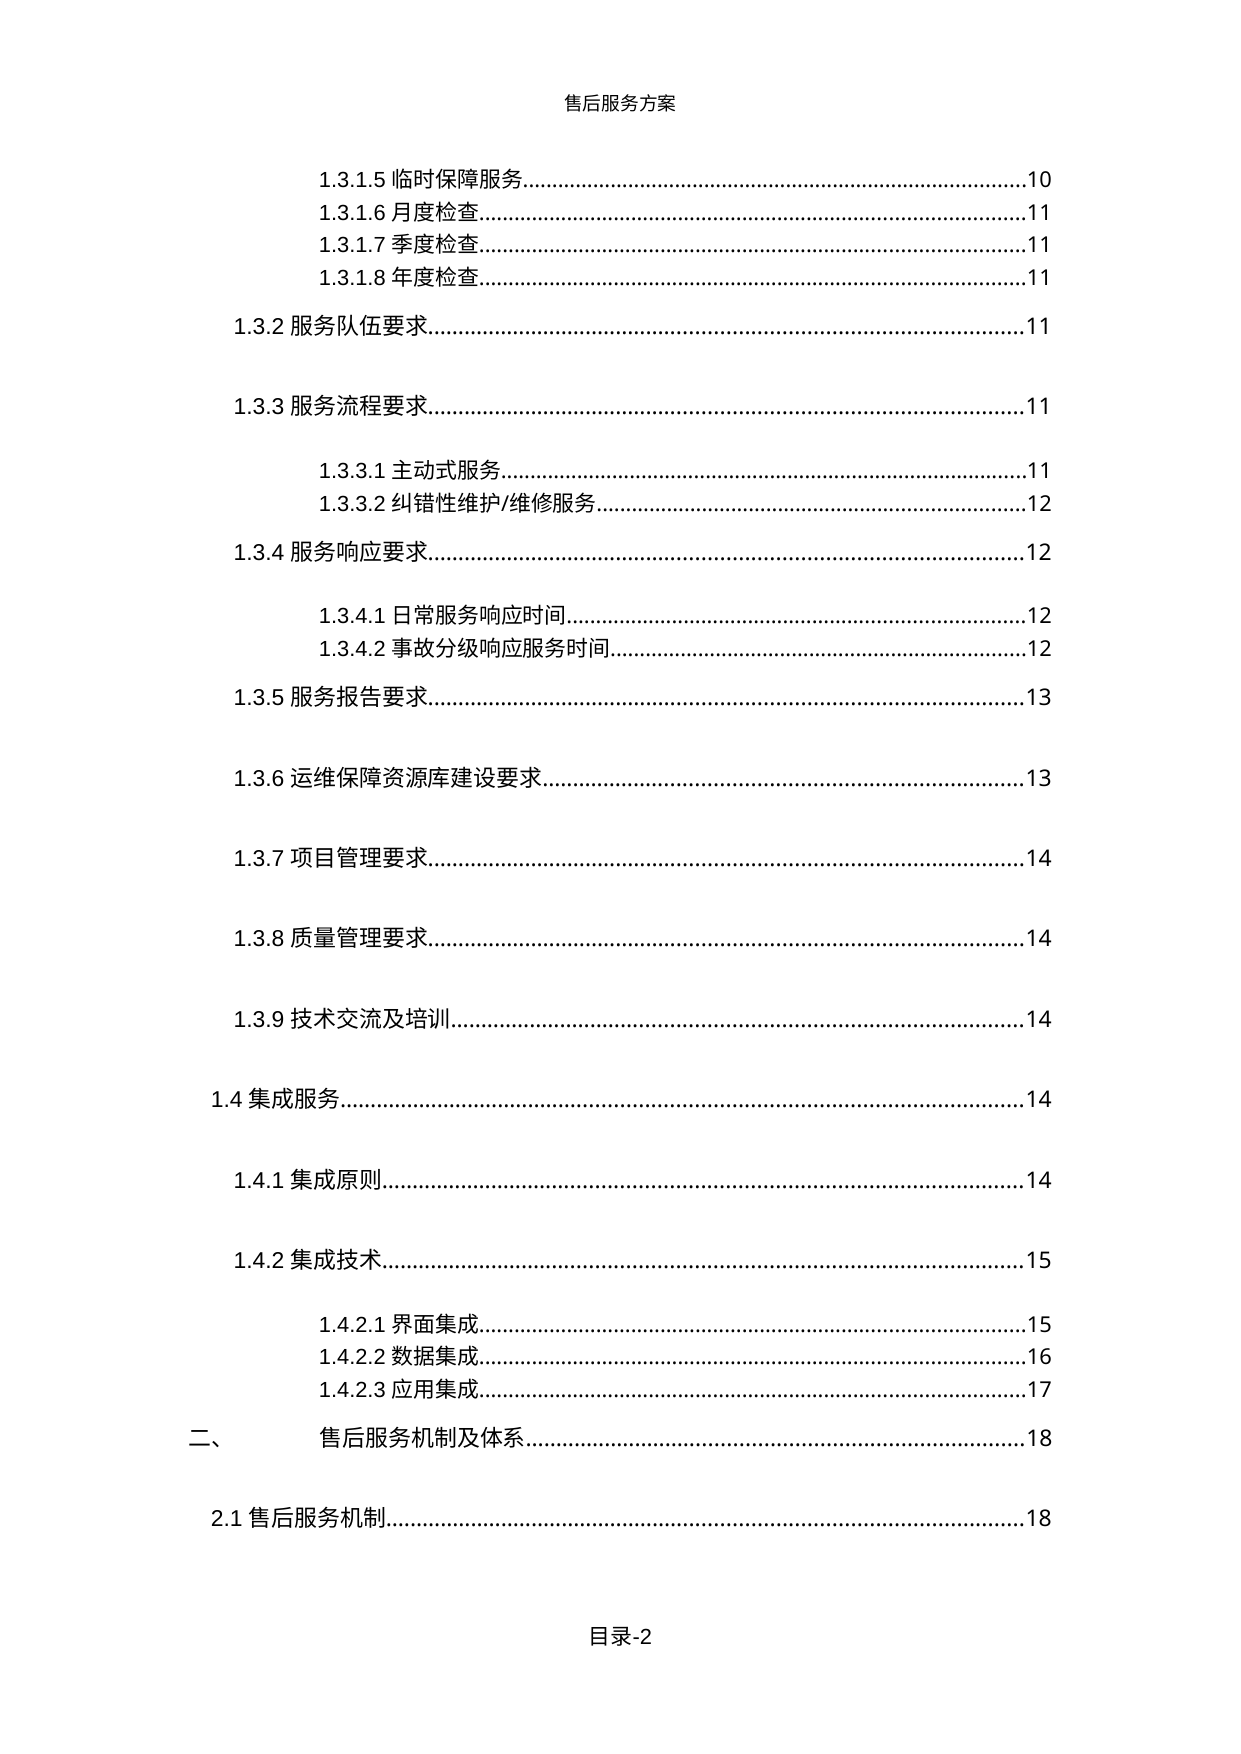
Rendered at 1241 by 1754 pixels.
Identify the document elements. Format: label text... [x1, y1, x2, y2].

text 1.3.2 服务队伍要求 11 [233, 292, 1053, 357]
text 1.3.1.8 年度检查 11 [319, 259, 1053, 292]
text 1.4.1 集成原则 14 [233, 1146, 1053, 1211]
text 1.4.2.2 数据集成 16 [319, 1339, 1053, 1372]
text 1.4.2 集成技术 15 [233, 1226, 1053, 1291]
text 1.3.9 技术交流及培训 14 [233, 985, 1053, 1050]
text 1.4.2.3 应用集成 17 [319, 1372, 1053, 1404]
text 1.3.6 运维保障资源库建设要求 13 [233, 744, 1053, 809]
text 2.1 售后服务机制 18 [211, 1484, 1053, 1549]
text 1.3.1.5 临时保障服务 10 [319, 162, 1053, 194]
text 1.3.1.6 月度检查 11 [319, 194, 1053, 227]
text 1.3.4 服务响应要求 12 [233, 518, 1053, 583]
text 二、 售后服务机制及体系 18 [187, 1404, 1053, 1469]
text 1.3.4.1 日常服务响应时间 12 [319, 598, 1053, 631]
text 1.3.8 质量管理要求 14 [233, 904, 1053, 969]
text 1.3.3.2 纠错性维护/维修服务 12 [319, 485, 1053, 518]
text 1.3.3.1 主动式服务 11 [319, 453, 1053, 485]
text 1.4 集成服务 14 [211, 1065, 1053, 1130]
text 1.3.7 项目管理要求 14 [233, 824, 1053, 889]
text 1.3.5 服务报告要求 13 [233, 663, 1053, 728]
text 1.4.2.1 界面集成 15 [319, 1307, 1053, 1339]
text 1.3.4.2 事故分级响应服务时间 12 [319, 631, 1053, 663]
text 1.3.1.7 季度检查 11 [319, 227, 1053, 259]
text 1.3.3 服务流程要求 11 [233, 372, 1053, 437]
